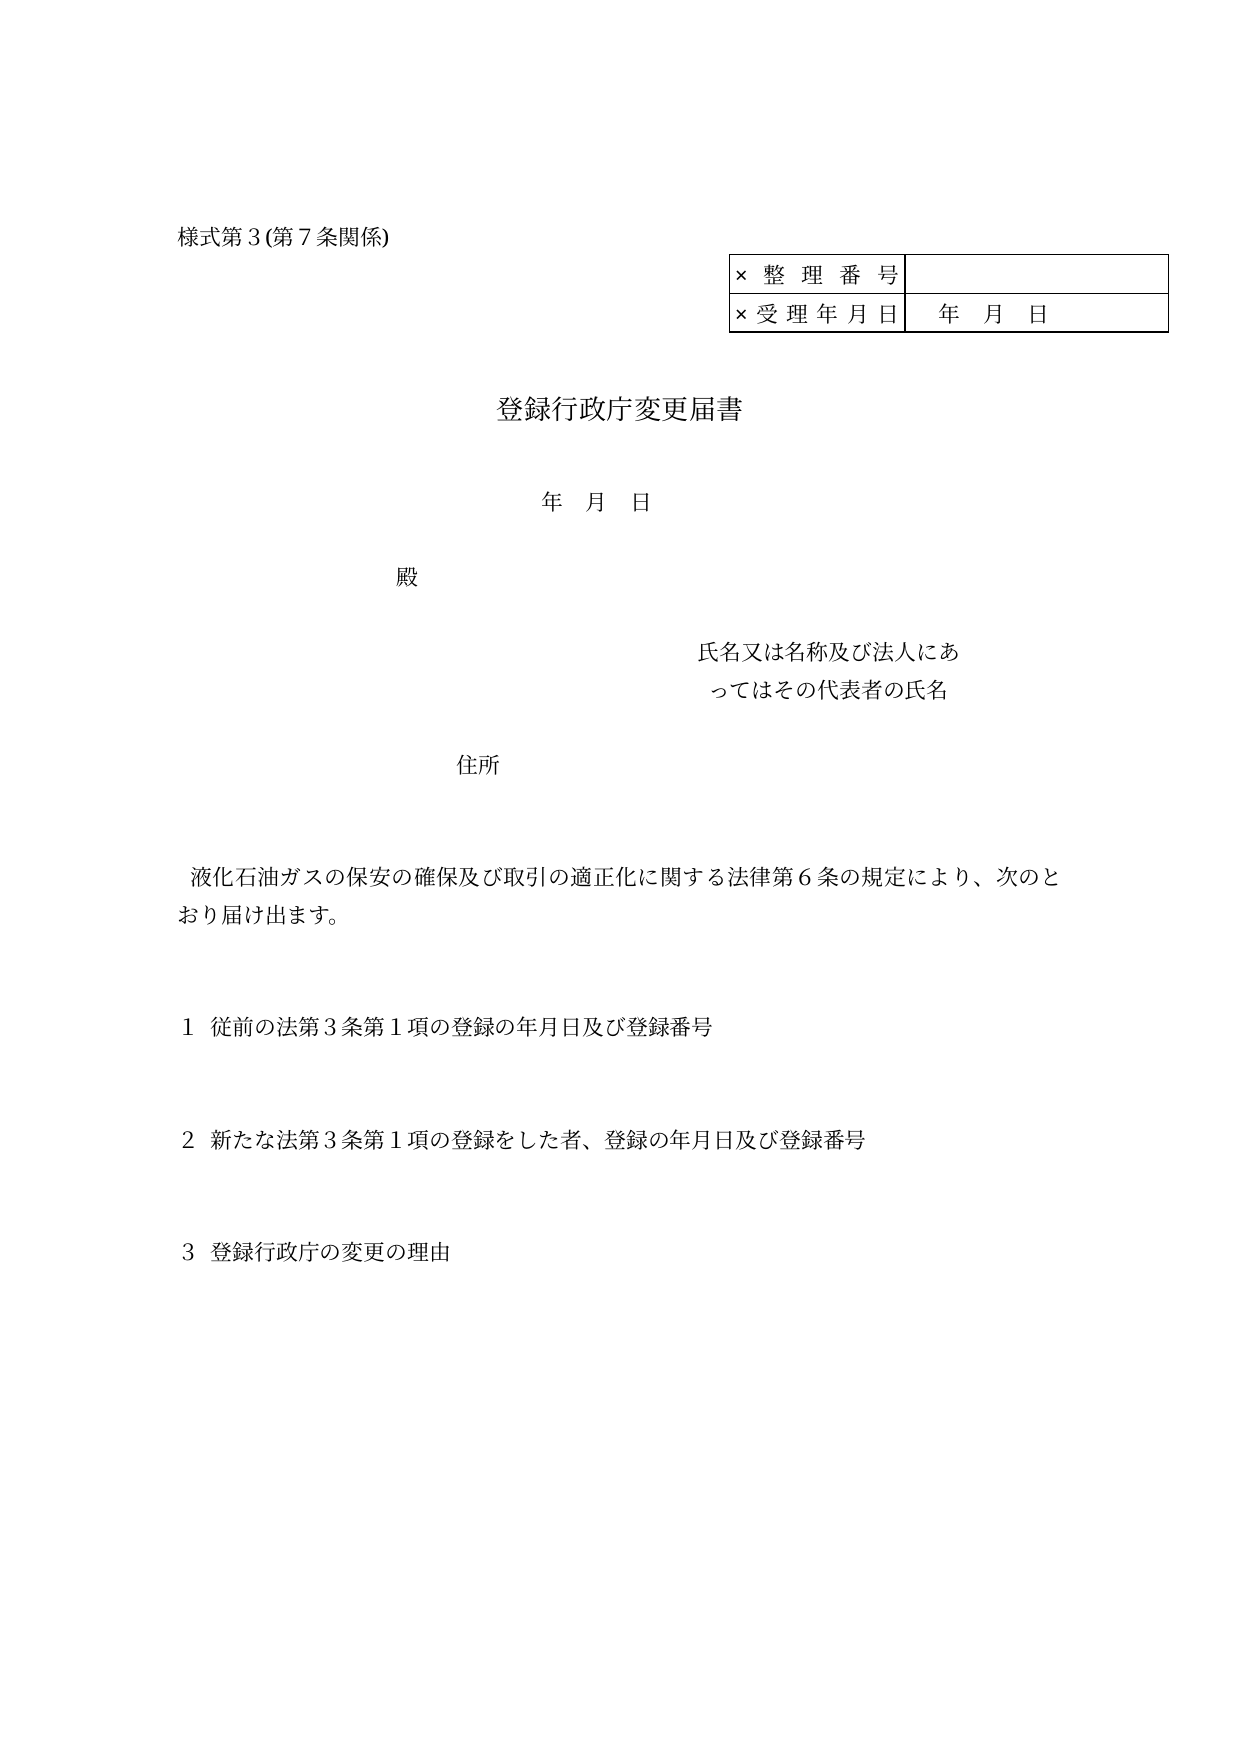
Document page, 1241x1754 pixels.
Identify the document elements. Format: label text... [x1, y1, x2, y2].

text 液化石油ガスの保安の確保及び取引の適正化に関する法律第６条の規定により、次のとおり届け出ます。 [177, 857, 1063, 932]
table_header ×整理番号 [730, 255, 904, 293]
text ３ 登録行政庁の変更の理由 [177, 1232, 1063, 1270]
text 住所 [177, 745, 1063, 782]
text ２ 新たな法第３条第１項の登録をした者、登録の年月日及び登録番号 [177, 1120, 1063, 1157]
text 殿 [177, 557, 1063, 595]
table_cell ×受理年月日 [730, 294, 904, 331]
text 氏名又は名称及び法人にあ [177, 632, 1063, 670]
table_header [906, 255, 1168, 293]
table_cell 年 月 日 [906, 294, 1168, 331]
text 様式第３(第７条関係) [177, 217, 1063, 254]
text １ 従前の法第３条第１項の登録の年月日及び登録番号 [177, 1007, 1063, 1045]
text ってはその代表者の氏名 [177, 670, 1063, 707]
text 登録行政庁変更届書 [177, 370, 1063, 445]
text 年 月 日 [177, 482, 1063, 520]
